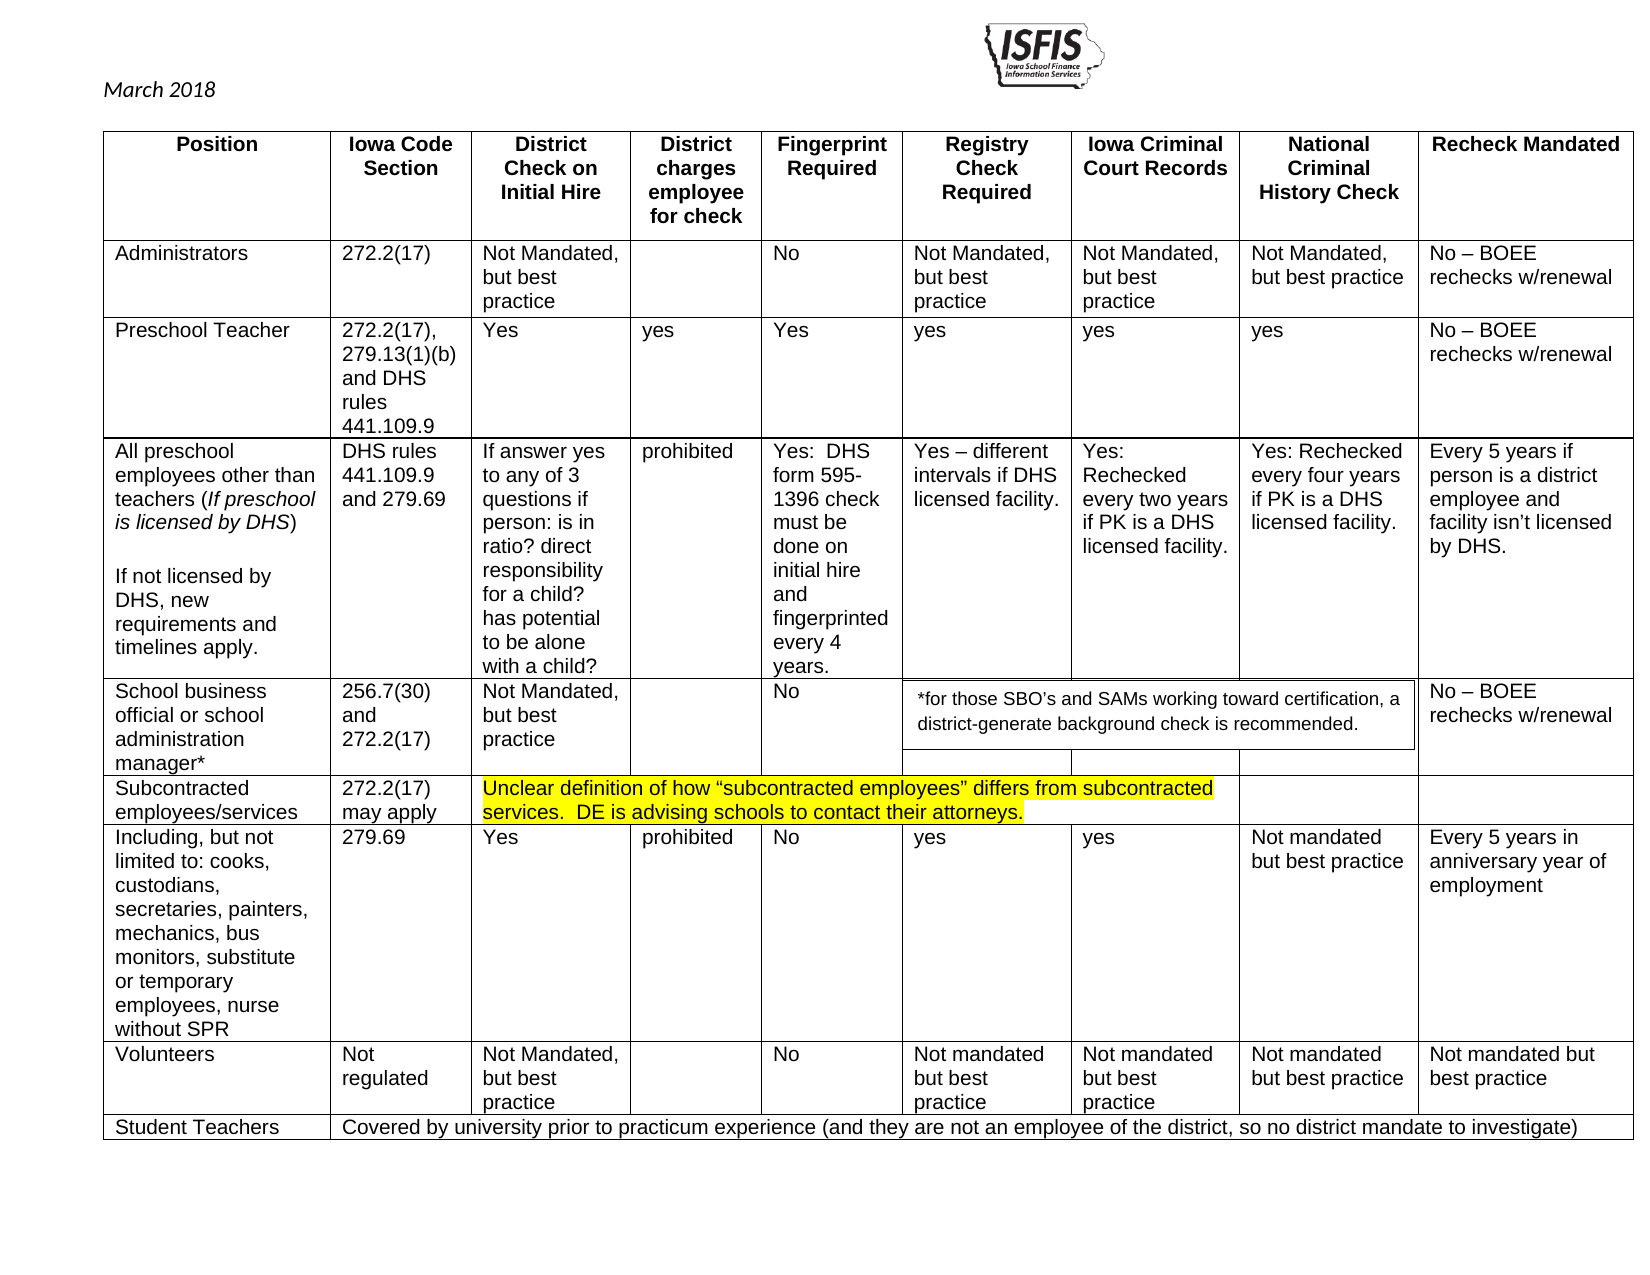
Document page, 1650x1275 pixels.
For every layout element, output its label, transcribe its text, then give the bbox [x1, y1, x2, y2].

table_cell No – BOEE rechecks w/renewal [1419, 241, 1633, 317]
table_cell [631, 679, 761, 775]
table_cell yes [903, 825, 1071, 1041]
table_cell Yes [472, 318, 630, 437]
table_cell Yes: Rechecked every two years if PK is a DHS licensed facility. [1072, 439, 1239, 678]
table_cell Administrators [104, 241, 330, 317]
table_cell School business official or school administration manager* [104, 679, 330, 775]
table_cell DHS rules 441.109.9 and 279.69 [331, 439, 471, 678]
table_cell Not regulated [331, 1042, 471, 1113]
table_cell Not mandated but best practice [1419, 1042, 1633, 1113]
table_cell yes [631, 318, 761, 437]
table_cell Yes: Rechecked every four years if PK is a DHS licensed facility. [1240, 439, 1418, 678]
table_cell Iowa Code Section [331, 132, 471, 240]
table_cell National Criminal History Check [1240, 132, 1418, 240]
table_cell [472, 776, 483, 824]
table_cell yes [1240, 318, 1418, 437]
table_cell Preschool Teacher [104, 318, 330, 437]
table_cell Yes: DHS form 595-1396 check must be done on initial hire and fingerprinted every 4 years. [762, 439, 902, 678]
table_cell Yes [472, 825, 630, 1041]
table_cell 272.2(17) [331, 241, 471, 317]
table_cell Not mandated but best practice [1240, 1042, 1418, 1113]
table_cell [1240, 776, 1418, 824]
table_cell prohibited [631, 439, 761, 678]
table_cell Every 5 years in anniversary year of employment [1419, 825, 1633, 1041]
table_cell Iowa Criminal Court Records [1072, 132, 1239, 240]
table_cell [1240, 679, 1418, 775]
table_cell Yes – different intervals if DHS licensed facility. [903, 439, 1071, 678]
table_cell Not mandated but best practice [1240, 825, 1418, 1041]
table_cell 272.2(17) may apply [331, 776, 471, 824]
table_cell [1072, 750, 1239, 775]
table_cell Fingerprint Required [762, 132, 902, 240]
table_cell All preschool employees other than teachers (If preschool is licensed by DHS) If not licensed by DHS, new requirements and timelines apply. [104, 439, 330, 678]
table_cell Recheck Mandated [1419, 132, 1633, 240]
table_cell Volunteers [104, 1042, 330, 1113]
table_cell Not Mandated, but best practice [903, 241, 1071, 317]
table_cell Covered by university prior to practicum experience (and they are not an employee of the district, so no district mandate to investigate) [331, 1115, 1633, 1138]
table_cell yes [1072, 318, 1239, 437]
table_cell If answer yes to any of 3 questions if person: is in ratio? direct responsibility for a child? has potential to be alone with a child? [472, 439, 630, 678]
table_cell yes [903, 318, 1071, 437]
table_cell No [762, 825, 902, 1041]
table_cell Yes [762, 318, 902, 437]
table_cell [1419, 776, 1633, 824]
table_cell Not Mandated, but best practice [472, 679, 630, 775]
table_cell Position [104, 132, 330, 240]
table_cell No – BOEE rechecks w/renewal [1419, 679, 1633, 775]
table_cell prohibited [631, 825, 761, 1041]
table_cell Including, but not limited to: cooks, custodians, secretaries, painters, mechanics, bus monitors, substitute or temporary employees, nurse without SPR [104, 825, 330, 1041]
table_cell Subcontracted employees/services [104, 776, 330, 824]
table_cell [631, 241, 761, 317]
table_cell 279.69 [331, 825, 471, 1041]
table_cell Not Mandated, but best practice [472, 1042, 630, 1113]
table_cell 272.2(17), 279.13(1)(b) and DHS rules 441.109.9 [331, 318, 471, 437]
table_cell District Check on Initial Hire [472, 132, 630, 240]
table_cell [903, 750, 1071, 775]
table_cell Registry Check Required [903, 132, 1071, 240]
table_cell Not Mandated, but best practice [472, 241, 630, 317]
picture [981, 19, 1107, 88]
table_cell 256.7(30) and 272.2(17) [331, 679, 471, 775]
table_cell Student Teachers [104, 1115, 330, 1138]
table_cell Not Mandated, but best practice [1240, 241, 1418, 317]
table_cell Unclear definition of how “subcontracted employees” differs from subcontracted services. DE is advising schools to contact their attorneys. [1024, 776, 1239, 824]
table_cell No [762, 241, 902, 317]
table_cell District charges employee for check [631, 132, 761, 240]
table_cell No [762, 679, 902, 775]
table_cell yes [1072, 825, 1239, 1041]
table_cell Not mandated but best practice [1072, 1042, 1239, 1113]
table_cell Every 5 years if person is a district employee and facility isn’t licensed by DHS. [1419, 439, 1633, 678]
table_cell [631, 1042, 761, 1113]
table_cell Not mandated but best practice [903, 1042, 1071, 1113]
table_cell Not Mandated, but best practice [1072, 241, 1239, 317]
table_cell No [762, 1042, 902, 1113]
table_cell No – BOEE rechecks w/renewal [1419, 318, 1633, 437]
